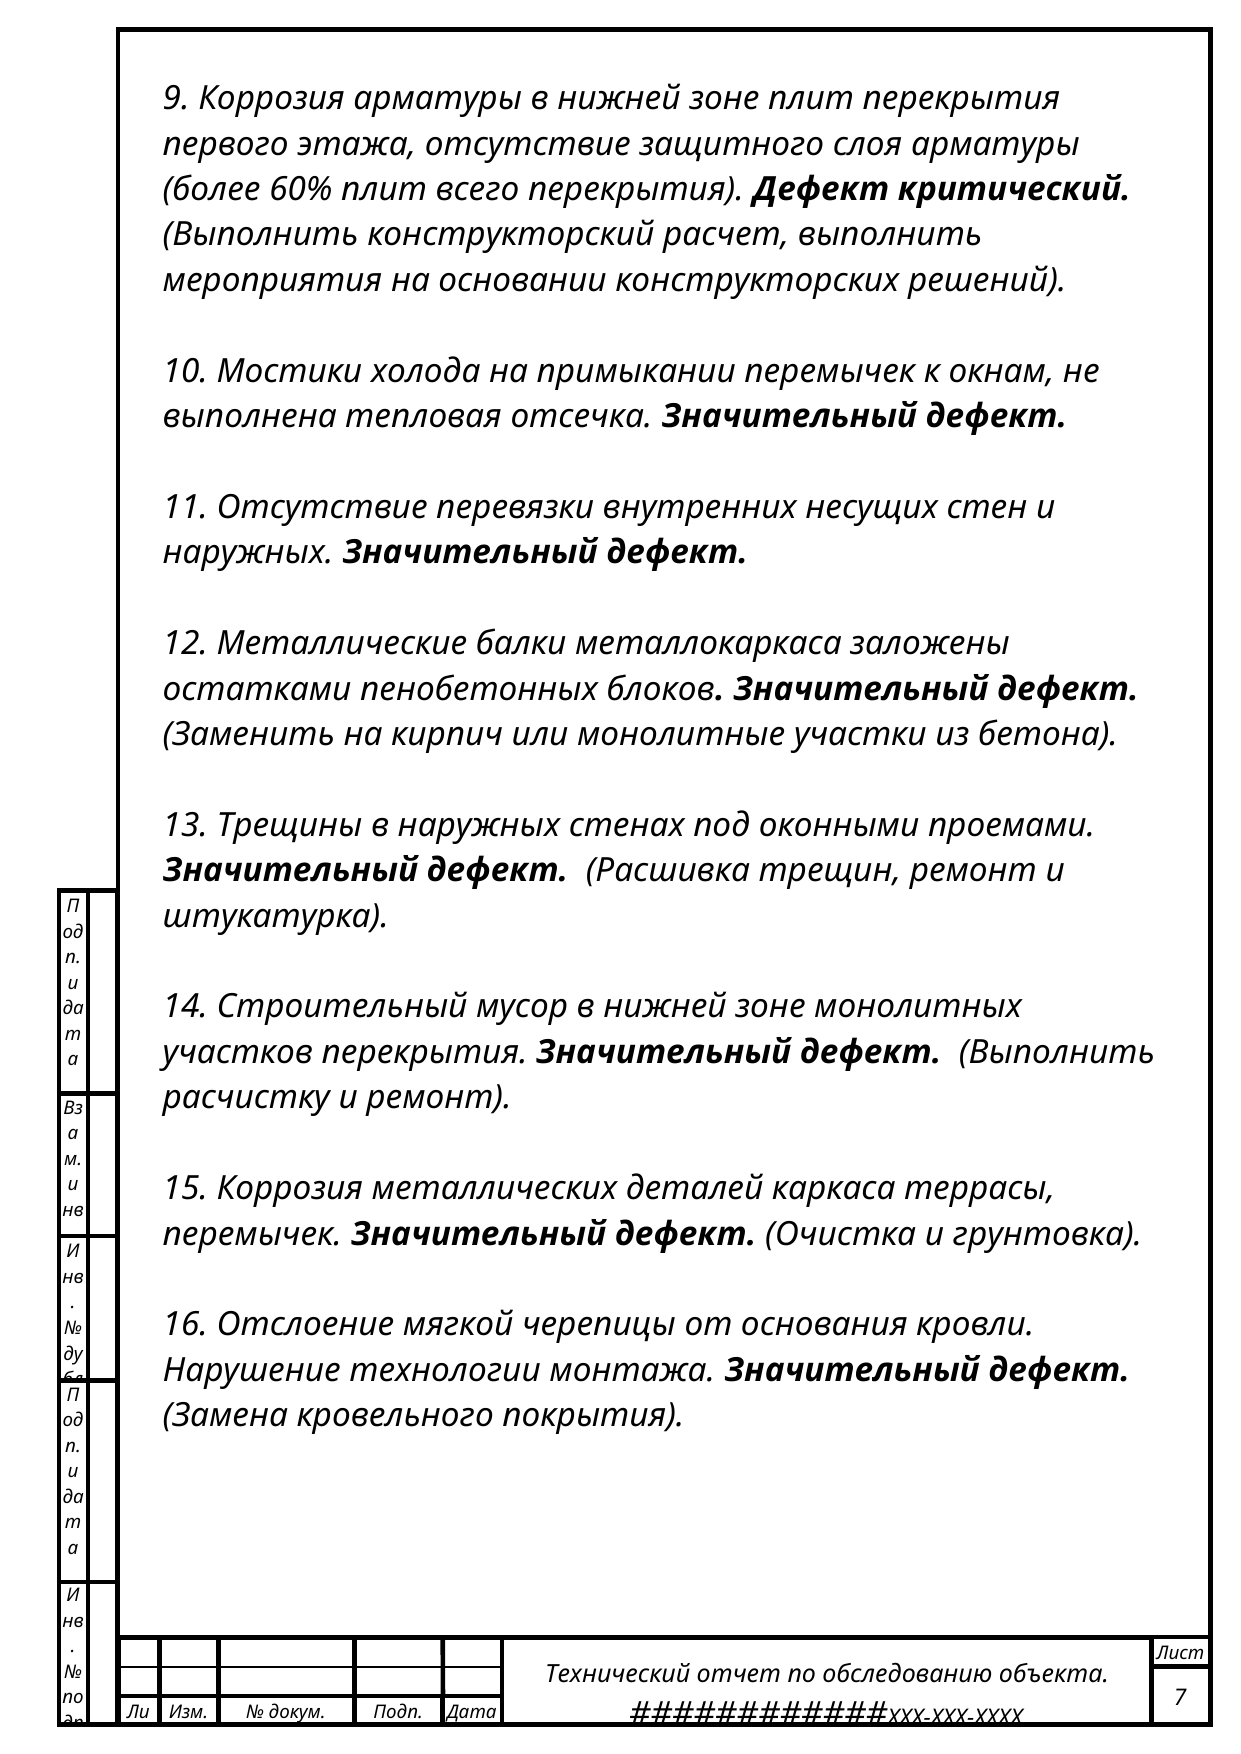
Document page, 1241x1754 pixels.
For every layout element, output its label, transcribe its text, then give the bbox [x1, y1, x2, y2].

text 14. Строительный мусор в нижней зоне монолитных участков перекрытия. Значительный дефект. (Выполнить расчистку и ремонт). [162, 982, 1181, 1118]
text 12. Металлические балки металлокаркаса заложены остатками пенобетонных блоков. Значительный дефект. (Заменить на кирпич или монолитные участки из бетона). [162, 619, 1181, 755]
text 9. Коррозия арматуры в нижней зоне плит перекрытия первого этажа, отсутствие защитного слоя арматуры (более 60% плит всего перекрытия). Дефект критический. (Выполнить конструкторский расчет, выполнить мероприятия на основании конструкторских решений). [162, 74, 1181, 301]
text 11. Отсутствие перевязки внутренних несущих стен и наружных. Значительный дефект. [162, 483, 1181, 573]
text 15. Коррозия металлических деталей каркаса террасы, перемычек. Значительный дефект. (Очистка и грунтовка). [162, 1164, 1181, 1255]
text 10. Мостики холода на примыкании перемычек к окнам, не выполнена тепловая отсечка. Значительный дефект. [162, 346, 1181, 437]
text 13. Трещины в наружных стенах под оконными проемами. Значительный дефект. (Расшивка трещин, ремонт и штукатурка). [162, 801, 1181, 937]
text 16. Отслоение мягкой черепицы от основания кровли. Нарушение технологии монтажа. Значительный дефект. (Замена кровельного покрытия). [162, 1300, 1181, 1436]
